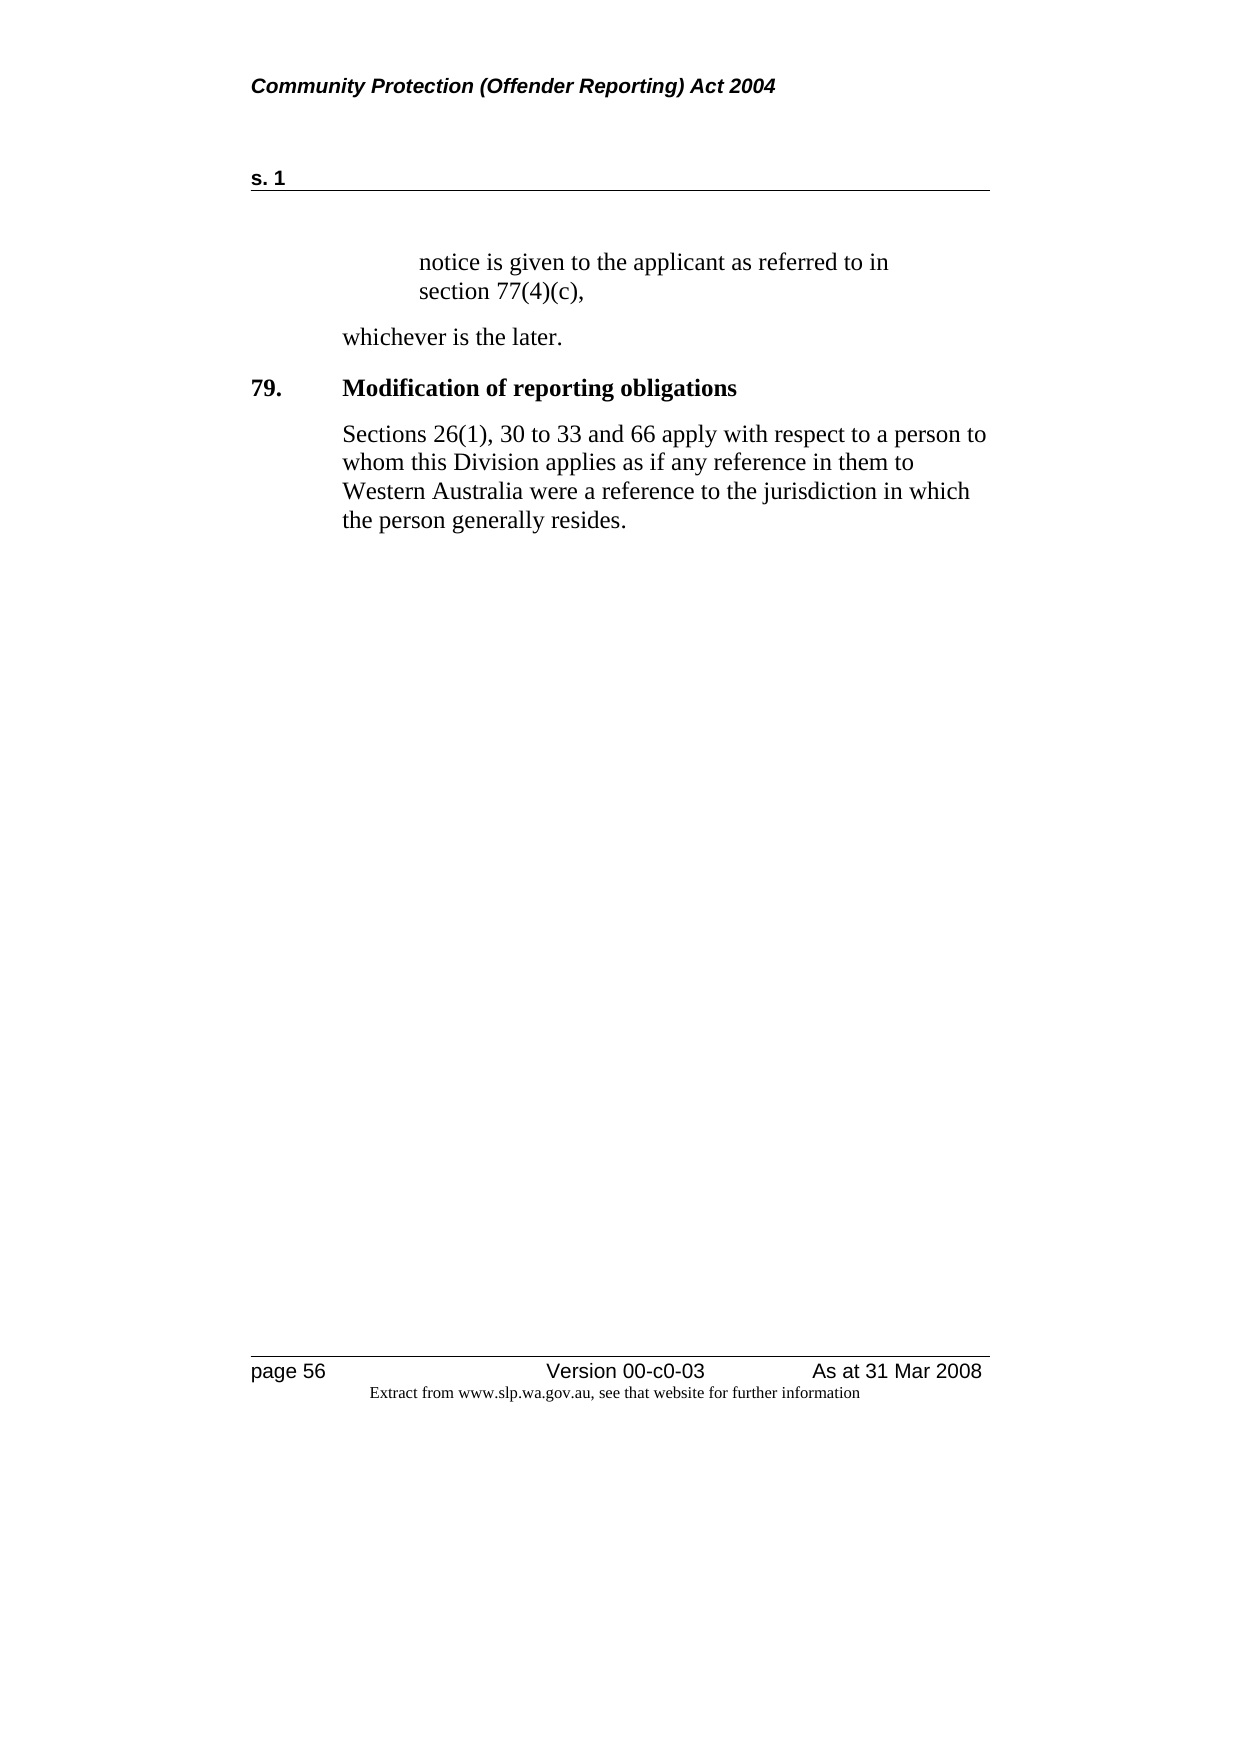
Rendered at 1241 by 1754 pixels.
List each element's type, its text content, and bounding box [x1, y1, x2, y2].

text whichever is the later. [251, 322, 990, 350]
text Sections 26(1), 30 to 33 and 66 apply with respect to a person to whom this Division applies as if any reference in them to Western Australia were a reference to the jurisdiction in which the person generally resides. [251, 419, 990, 534]
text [251, 247, 990, 305]
subtitle 79. Modification of reporting obligations [251, 373, 990, 402]
